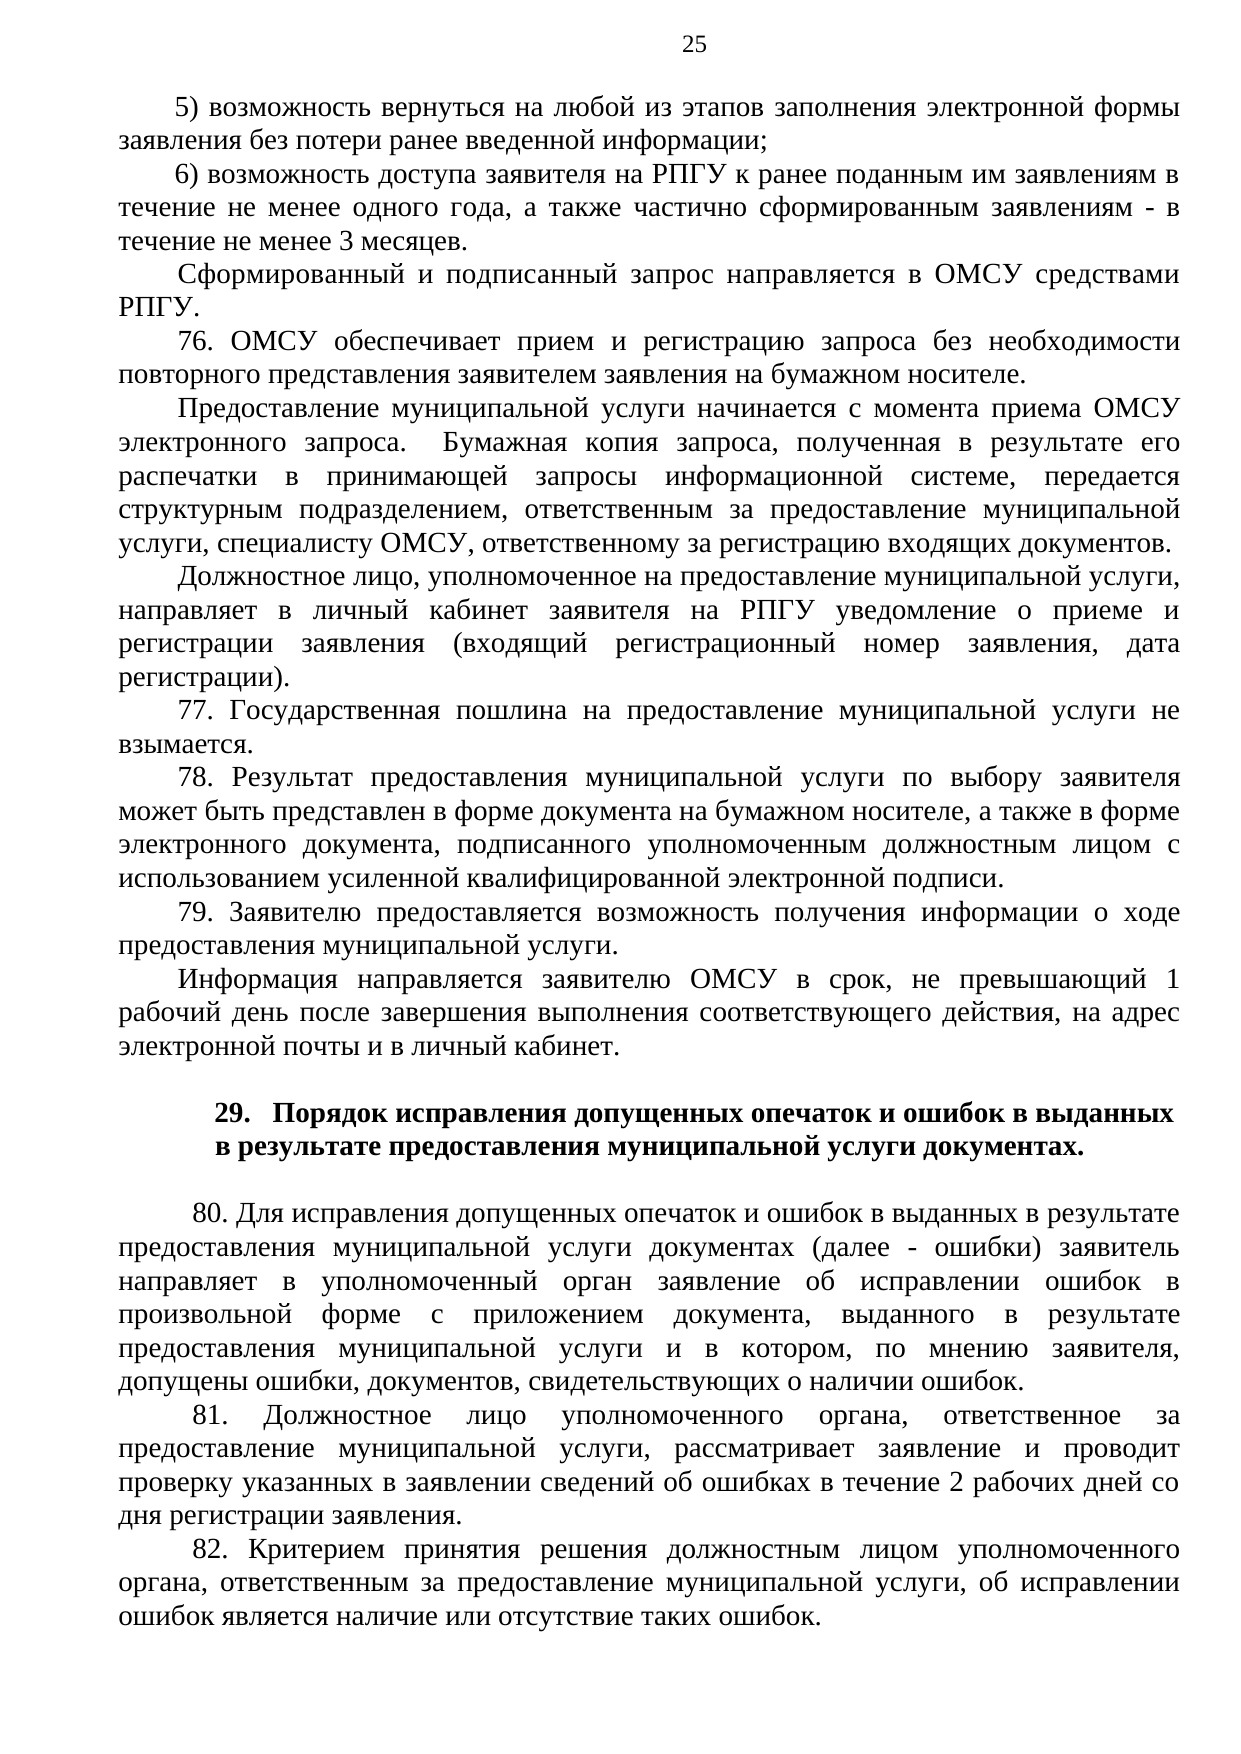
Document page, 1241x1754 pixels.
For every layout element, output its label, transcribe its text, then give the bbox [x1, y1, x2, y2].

text Предоставление муниципальной услуги начинается с момента приема ОМСУ электронного запроса. Бумажная копия запроса, полученная в результате его распечатки в принимающей запросы информационной системе, передается структурным подразделением, ответственным за предоставление муниципальной услуги, специалисту ОМСУ, ответственному за регистрацию входящих документов. [118, 391, 1181, 558]
text Сформированный и подписанный запрос направляется в ОМСУ средствами РПГУ. [118, 256, 1181, 323]
text 79. Заявителю предоставляется возможность получения информации о ходе предоставления муниципальной услуги. [118, 894, 1181, 961]
text 78. Результат предоставления муниципальной услуги по выбору заявителя может быть представлен в форме документа на бумажном носителе, а также в форме электронного документа, подписанного уполномоченным должностным лицом с использованием усиленной квалифицированной электронной подписи. [118, 759, 1181, 894]
text 76. ОМСУ обеспечивает прием и регистрацию запроса без необходимости повторного представления заявителем заявления на бумажном носителе. [118, 323, 1181, 391]
text 6) возможность доступа заявителя на РПГУ к ранее поданным им заявлениям в течение не менее одного года, а также частично сформированным заявлениям - в течение не менее 3 месяцев. [118, 156, 1181, 256]
text 77. Государственная пошлина на предоставление муниципальной услуги не взымается. [118, 692, 1181, 759]
text Информация направляется заявителю ОМСУ в срок, не превышающий 1 рабочий день после завершения выполнения соответствующего действия, на адрес электронной почты и в личный кабинет. [118, 961, 1181, 1061]
text Должностное лицо, уполномоченное на предоставление муниципальной услуги, направляет в личный кабинет заявителя на РПГУ уведомление о приеме и регистрации заявления (входящий регистрационный номер заявления, дата регистрации). [118, 558, 1181, 692]
text 82. Критерием принятия решения должностным лицом уполномоченного органа, ответственным за предоставление муниципальной услуги, об исправлении ошибок является наличие или отсутствие таких ошибок. [118, 1531, 1181, 1632]
text 81. Должностное лицо уполномоченного органа, ответственное за предоставление муниципальной услуги, рассматривает заявление и проводит проверку указанных в заявлении сведений об ошибках в течение 2 рабочих дней со дня регистрации заявления. [118, 1397, 1181, 1531]
text 29. Порядок исправления допущенных опечаток и ошибок в выданных в результате предоставления муниципальной услуги документах. [118, 1095, 1181, 1162]
text 5) возможность вернуться на любой из этапов заполнения электронной формы заявления без потери ранее введенной информации; [118, 89, 1181, 156]
text 80. Для исправления допущенных опечаток и ошибок в выданных в результате предоставления муниципальной услуги документах (далее - ошибки) заявитель направляет в уполномоченный орган заявление об исправлении ошибок в произвольной форме с приложением документа, выданного в результате предоставления муниципальной услуги и в котором, по мнению заявителя, допущены ошибки, документов, свидетельствующих о наличии ошибок. [118, 1196, 1181, 1397]
